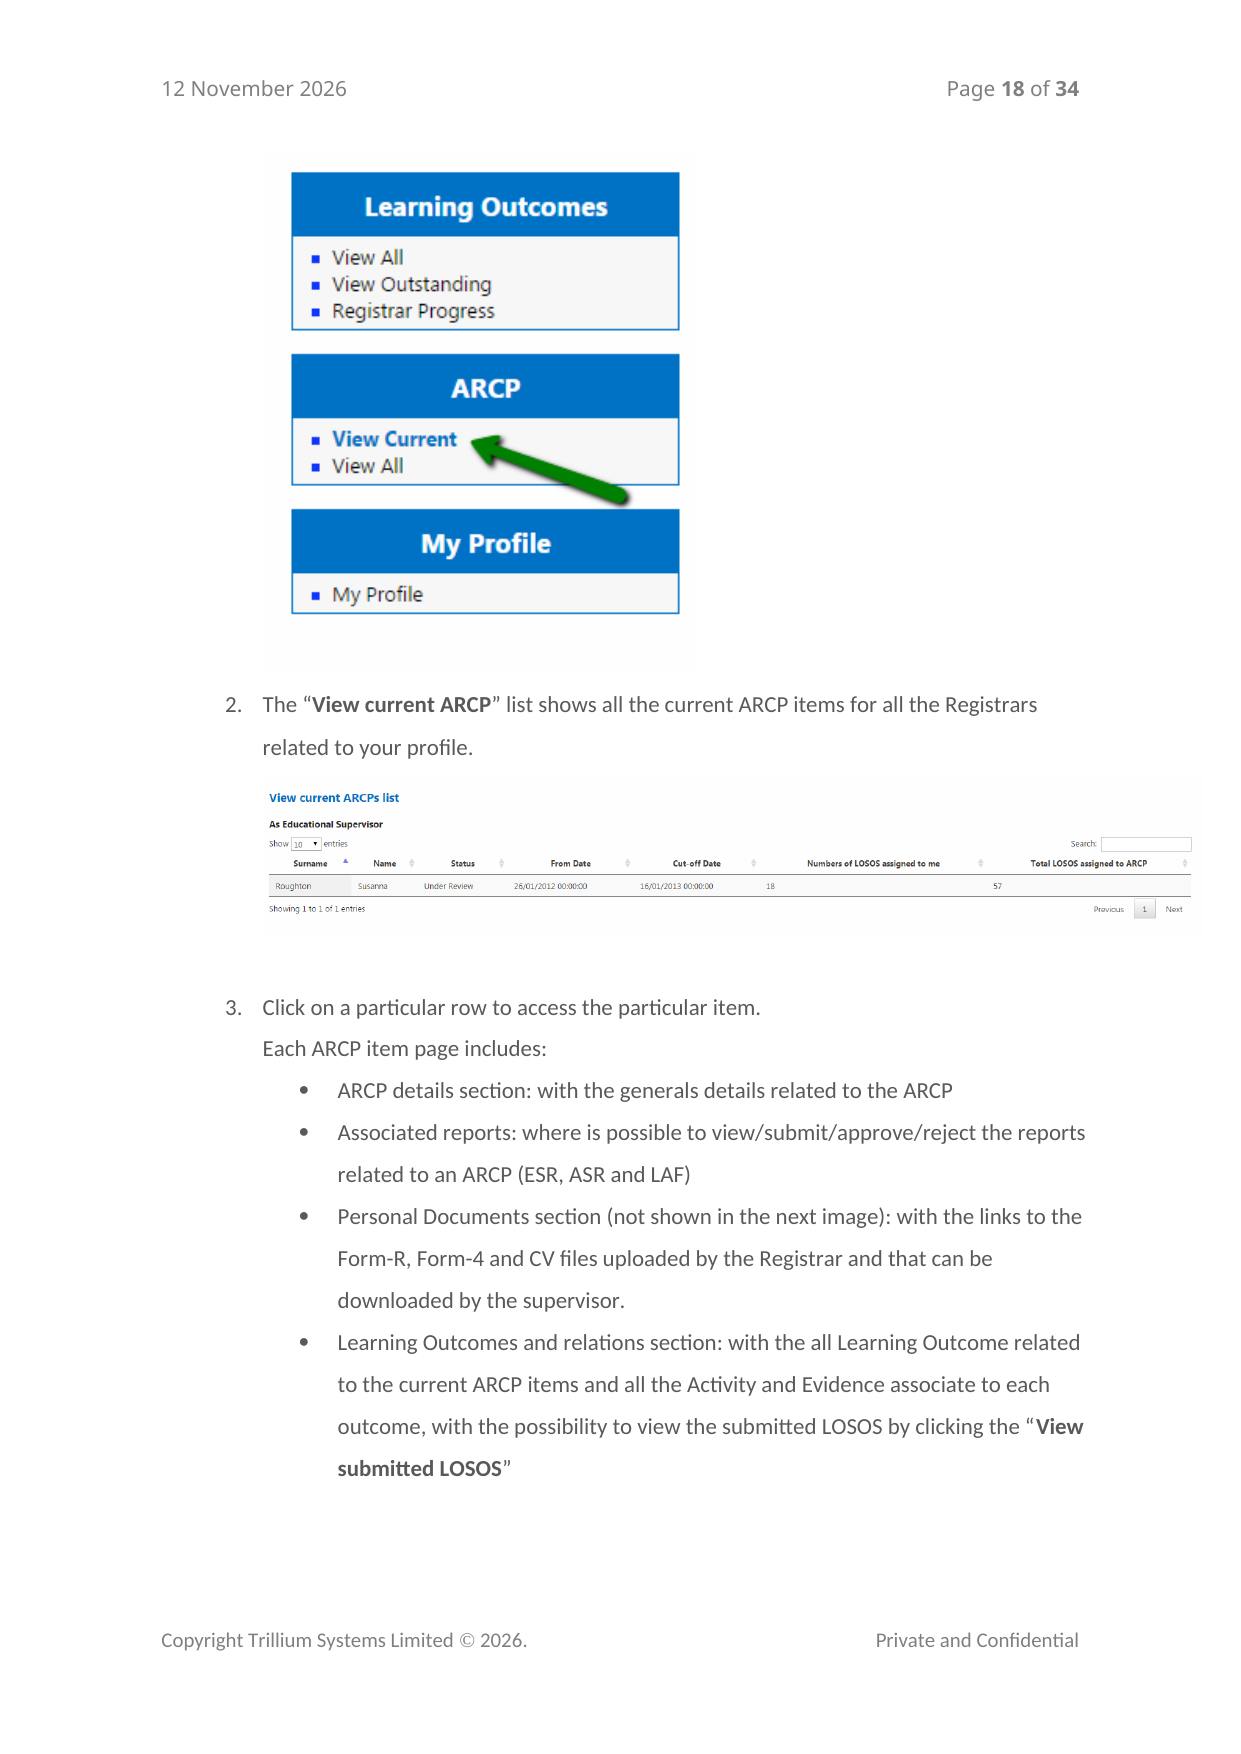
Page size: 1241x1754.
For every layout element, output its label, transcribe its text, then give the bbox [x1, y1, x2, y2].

list Personal Documents section (not shown in the next image): with the links to the Form-R, Form-4 and CV files uploaded by the Registrar and that can be downloaded by the supervisor. [300, 1202, 1090, 1314]
list The “View current ARCP” list shows all the current ARCP items for all the Registrars related to your profile. [225, 691, 1090, 761]
list Each ARCP item page includes: [262, 1034, 1090, 1063]
list Associated reports: where is possible to view/submit/approve/reject the reports related to an ARCP (ESR, ASR and LAF) [300, 1118, 1090, 1188]
list Learning Outcomes and relations section: with the all Learning Outcome related to the current ARCP items and all the Activity and Evidence associate to each outcome, with the possibility to view the submitted LOSOS by clicking the “View submitted LOSOS” [300, 1328, 1090, 1482]
picture [262, 774, 1203, 937]
picture [262, 150, 697, 677]
list Click on a particular row to access the particular item. [225, 993, 1090, 1021]
list ARCP details section: with the generals details related to the ARCP [300, 1077, 1090, 1104]
